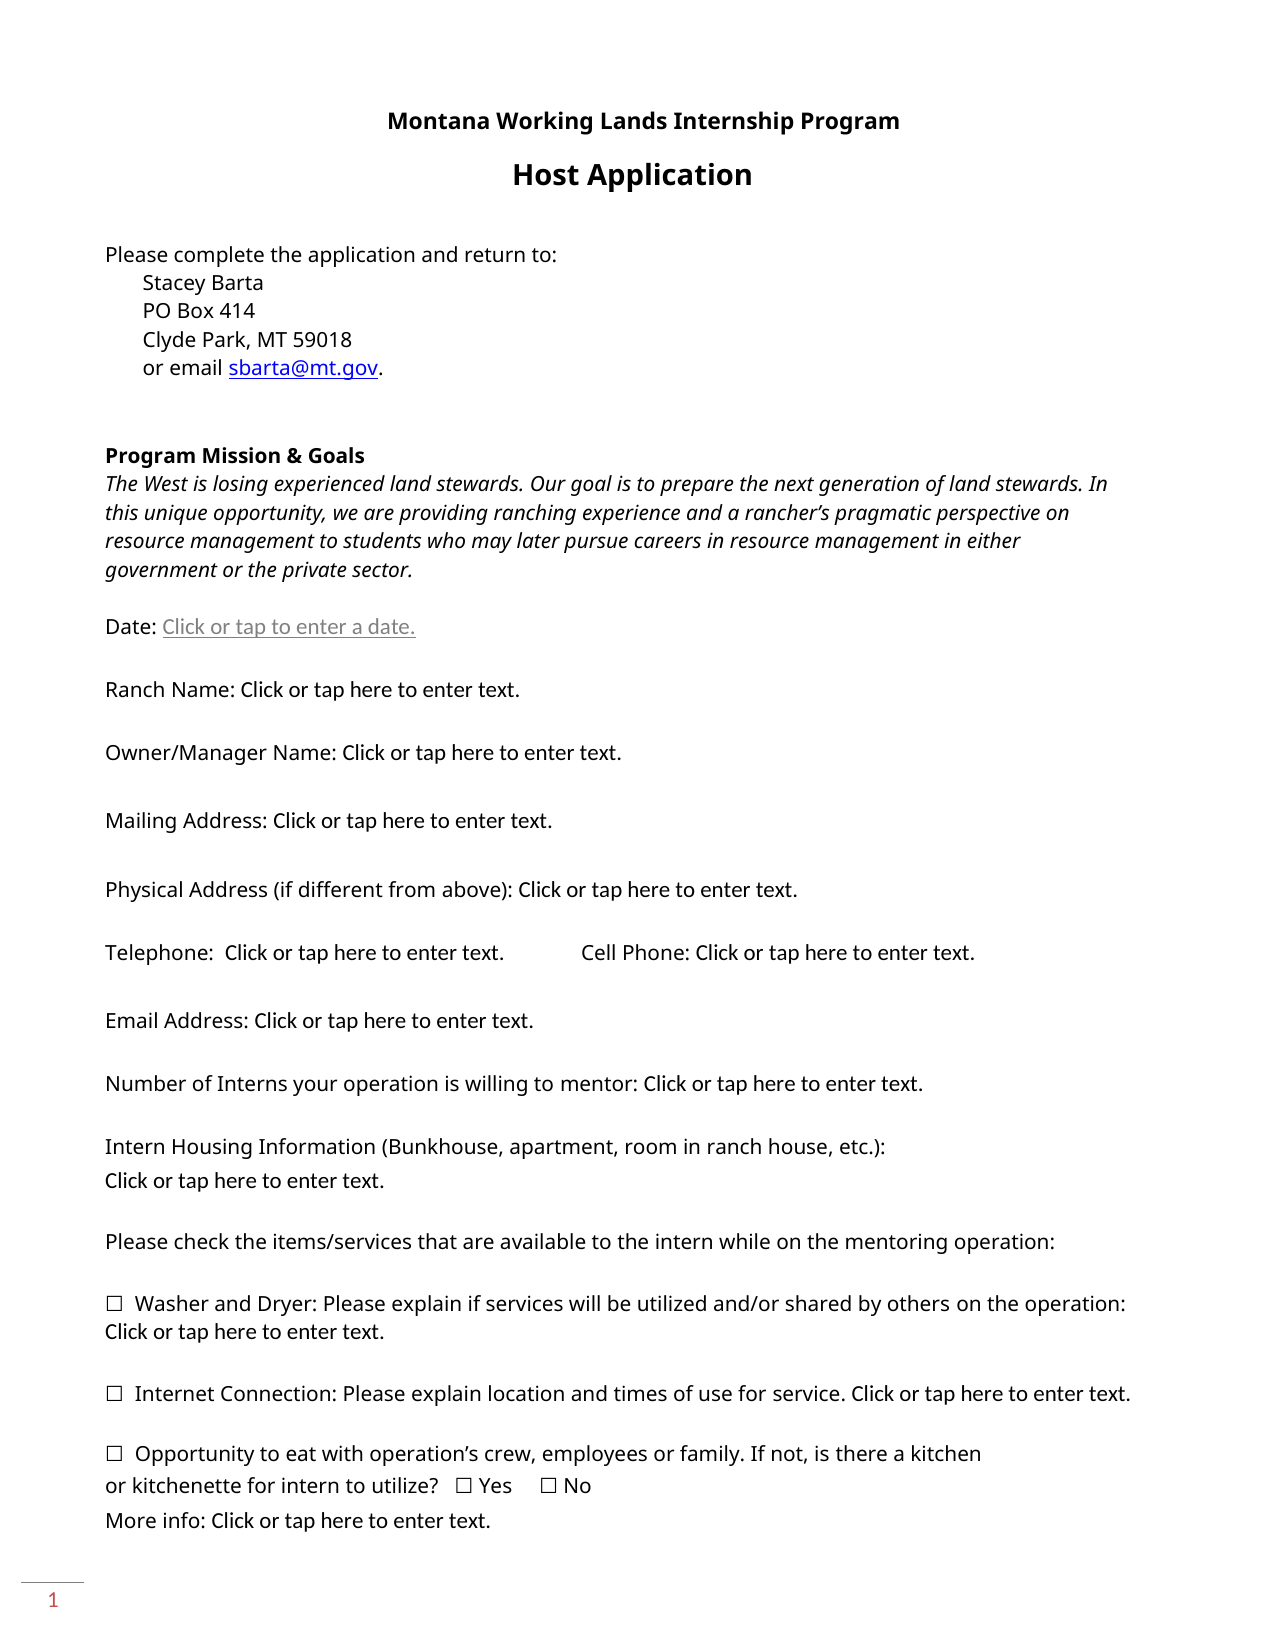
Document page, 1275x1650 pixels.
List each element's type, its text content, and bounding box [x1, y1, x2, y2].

text Ranch Name: [105, 675, 1170, 704]
text Stacey Barta [142, 268, 1108, 297]
text Email Address: [105, 1007, 1170, 1035]
text Please complete the application and return to: [105, 240, 1108, 268]
text Program Mission & Goals [105, 441, 1170, 469]
text Mailing Address: [105, 806, 1170, 835]
text Date: [105, 612, 1170, 641]
text The West is losing experienced land stewards. Our goal is to prepare the next generation of land stewards. In this unique opportunity, we are providing ranching experience and a rancher’s pragmatic perspective on resource management to students who may later pursue careers in resource management in either government or the private sector. [105, 469, 1114, 583]
text Please check the items/services that are available to the intern while on the mentoring operation: [105, 1227, 1170, 1256]
text Intern Housing Information (Bunkhouse, apartment, room in ranch house, etc.): [105, 1132, 1170, 1160]
text Telephone: Cell Phone: [105, 938, 1170, 966]
text Internet Connection: Please explain location and times of use for service. [105, 1378, 1170, 1407]
text Montana Working Lands Internship Program [117, 105, 1170, 136]
text or email sbarta@mt.gov. [142, 353, 1108, 382]
text Owner/Manager Name: [105, 738, 1170, 766]
text Number of Interns your operation is willing to mentor: [105, 1069, 1170, 1098]
text Clyde Park, MT 59018 [142, 325, 1108, 353]
text Opportunity to eat with operation’s crew, employees or family. If not, is there a kitchen or kitchenette for intern to utilize? Yes No [105, 1439, 997, 1499]
text PO Box 414 [142, 297, 1108, 325]
subtitle Host Application [398, 154, 867, 194]
text Physical Address (if different from above): [105, 875, 1170, 903]
text Washer and Dryer: Please explain if services will be utilized and/or shared by others on the operation: [105, 1289, 1170, 1345]
text More info: [105, 1507, 997, 1535]
